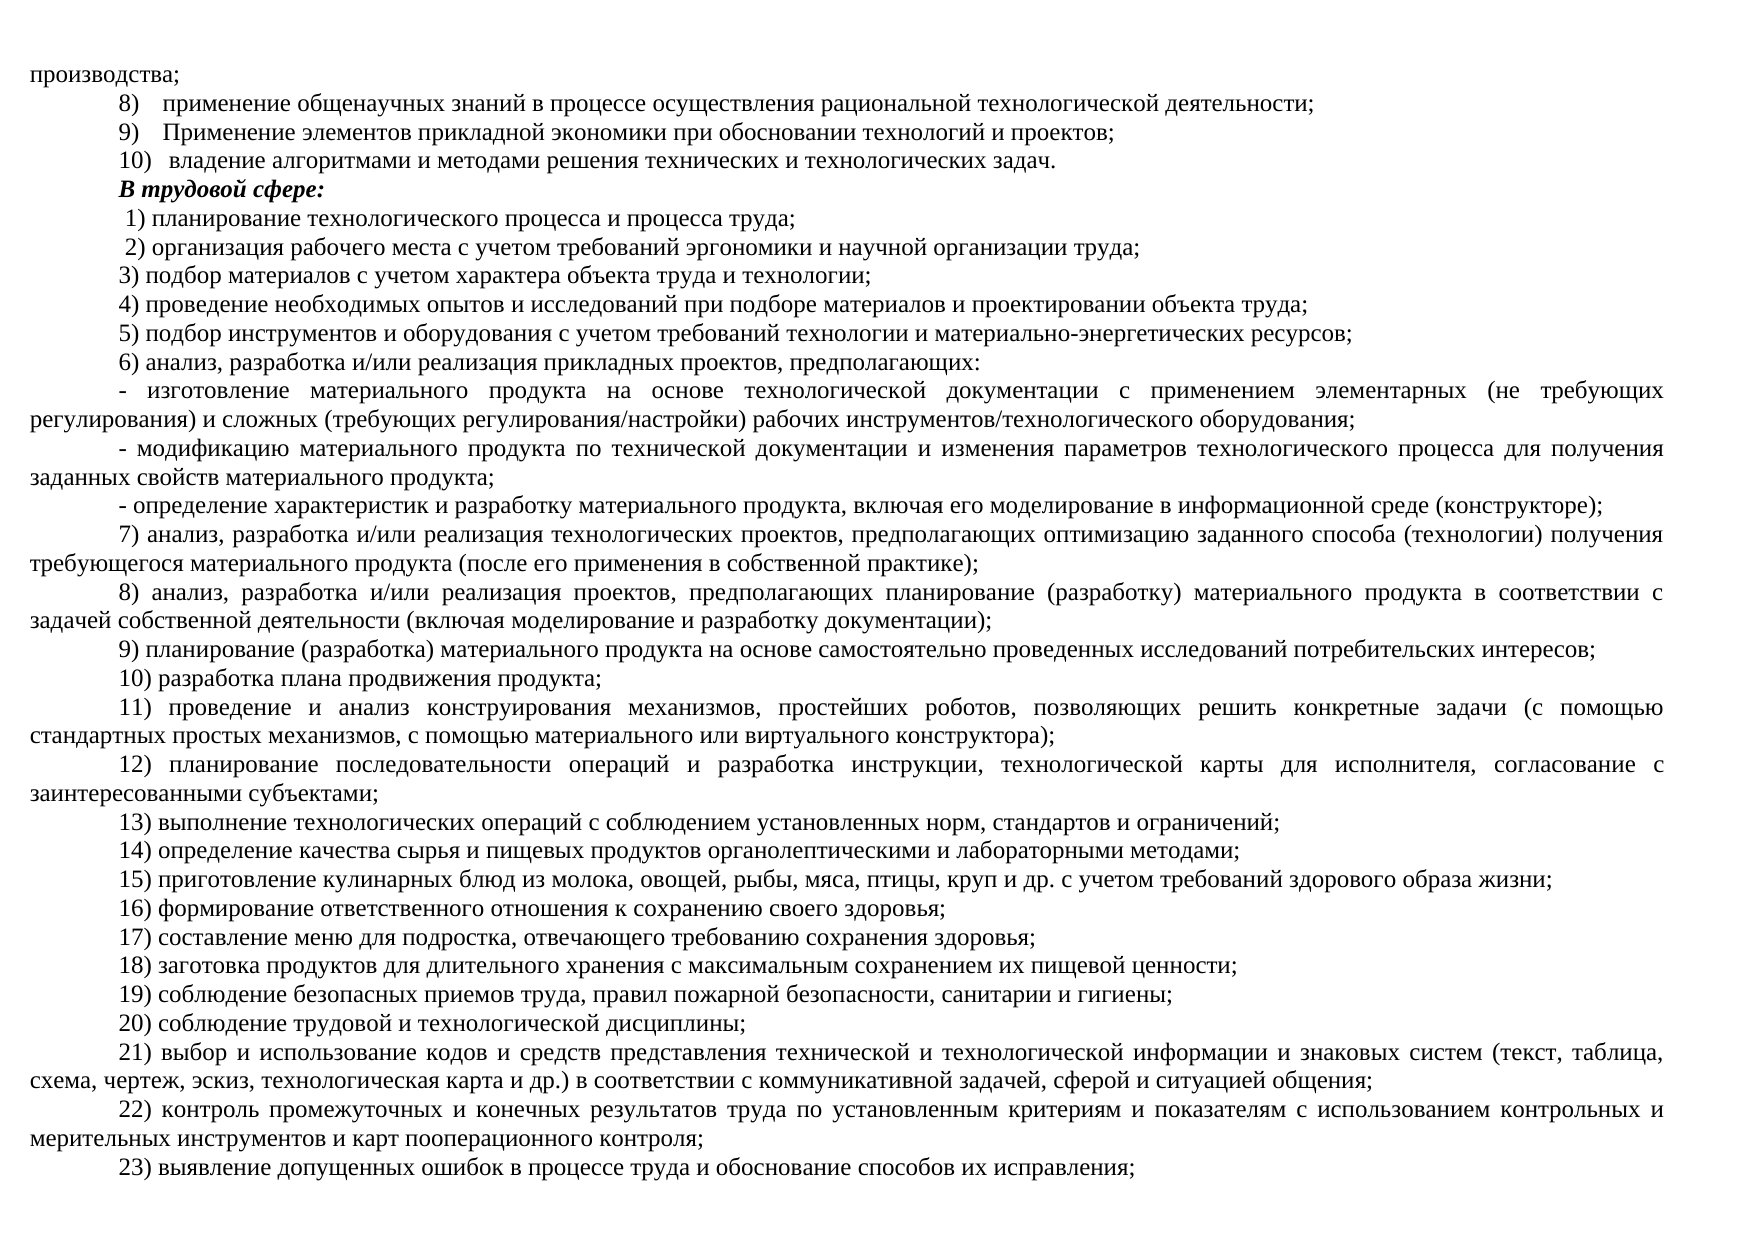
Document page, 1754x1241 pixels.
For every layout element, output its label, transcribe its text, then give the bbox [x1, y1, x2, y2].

text 11) проведение и анализ конструирования механизмов, простейших роботов, позволяющих решить конкретные задачи (с помощью стандартных простых механизмов, с помощью материального или виртуального конструктора); [29, 692, 1665, 749]
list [29, 59, 1665, 88]
list применение общенаучных знаний в процессе осуществления рациональной технологической деятельности; [29, 88, 1665, 117]
text 23) выявление допущенных ошибок в процессе труда и обоснование способов их исправления; [29, 1152, 1665, 1180]
text В трудовой сфере: [29, 174, 1665, 203]
text 13) выполнение технологических операций с соблюдением установленных норм, стандартов и ограничений; [29, 807, 1665, 835]
text - определение характеристик и разработку материального продукта, включая его моделирование в информационной среде (конструкторе); [29, 490, 1665, 519]
text 8) анализ, разработка и/или реализация проектов, предполагающих планирование (разработку) материального продукта в соответствии с задачей собственной деятельности (включая моделирование и разработку документации); [29, 577, 1665, 634]
text 16) формирование ответственного отношения к сохранению своего здоровья; [29, 893, 1665, 922]
text 9) планирование (разработка) материального продукта на основе самостоятельно проведенных исследований потребительских интересов; [29, 634, 1665, 663]
text 21) выбор и использование кодов и средств представления технической и технологической информации и знаковых систем (текст, таблица, схема, чертеж, эскиз, технологическая карта и др.) в соответствии с коммуникативной задачей, сферой и ситуацией общения; [29, 1037, 1665, 1094]
text 3) подбор материалов с учетом характера объекта труда и технологии; [29, 260, 1665, 289]
text 17) составление меню для подростка, отвечающего требованию сохранения здоровья; [29, 922, 1665, 950]
text 12) планирование последовательности операций и разработка инструкции, технологической карты для исполнителя, согласование с заинтересованными субъектами; [29, 749, 1665, 807]
text 5) подбор инструментов и оборудования с учетом требований технологии и материально-энергетических ресурсов; [29, 318, 1665, 347]
text 6) анализ, разработка и/или реализация прикладных проектов, предполагающих: [29, 347, 1665, 375]
text 18) заготовка продуктов для длительного хранения с максимальным сохранением их пищевой ценности; [29, 950, 1665, 979]
text 1) планирование технологического процесса и процесса труда; [29, 203, 1665, 232]
text 2) организация рабочего места с учетом требований эргономики и научной организации труда; [29, 232, 1665, 260]
text 7) анализ, разработка и/или реализация технологических проектов, предполагающих оптимизацию заданного способа (технологии) получения требующегося материального продукта (после его применения в собственной практике); [29, 519, 1665, 577]
text - модификацию материального продукта по технической документации и изменения параметров технологического процесса для получения заданных свойств материального продукта; [29, 433, 1665, 490]
text 20) соблюдение трудовой и технологической дисциплины; [29, 1008, 1665, 1037]
text 10) разработка плана продвижения продукта; [29, 663, 1665, 692]
text 15) приготовление кулинарных блюд из молока, овощей, рыбы, мяса, птицы, круп и др. с учетом требований здорового образа жизни; [29, 864, 1665, 893]
text 14) определение качества сырья и пищевых продуктов органолептическими и лабораторными методами; [29, 835, 1665, 864]
text 4) проведение необходимых опытов и исследований при подборе материалов и проектировании объекта труда; [29, 289, 1665, 318]
list Применение элементов прикладной экономики при обосновании технологий и проектов; [29, 117, 1665, 145]
text - изготовление материального продукта на основе технологической документации с применением элементарных (не требующих регулирования) и сложных (требующих регулирования/настройки) рабочих инструментов/технологического оборудования; [29, 375, 1665, 433]
text 22) контроль промежуточных и конечных результатов труда по установленным критериям и показателям с использованием контрольных и мерительных инструментов и карт пооперационного контроля; [29, 1094, 1665, 1152]
list владение алгоритмами и методами решения технических и технологических задач. [29, 145, 1665, 174]
text 19) соблюдение безопасных приемов труда, правил пожарной безопасности, санитарии и гигиены; [29, 979, 1665, 1008]
